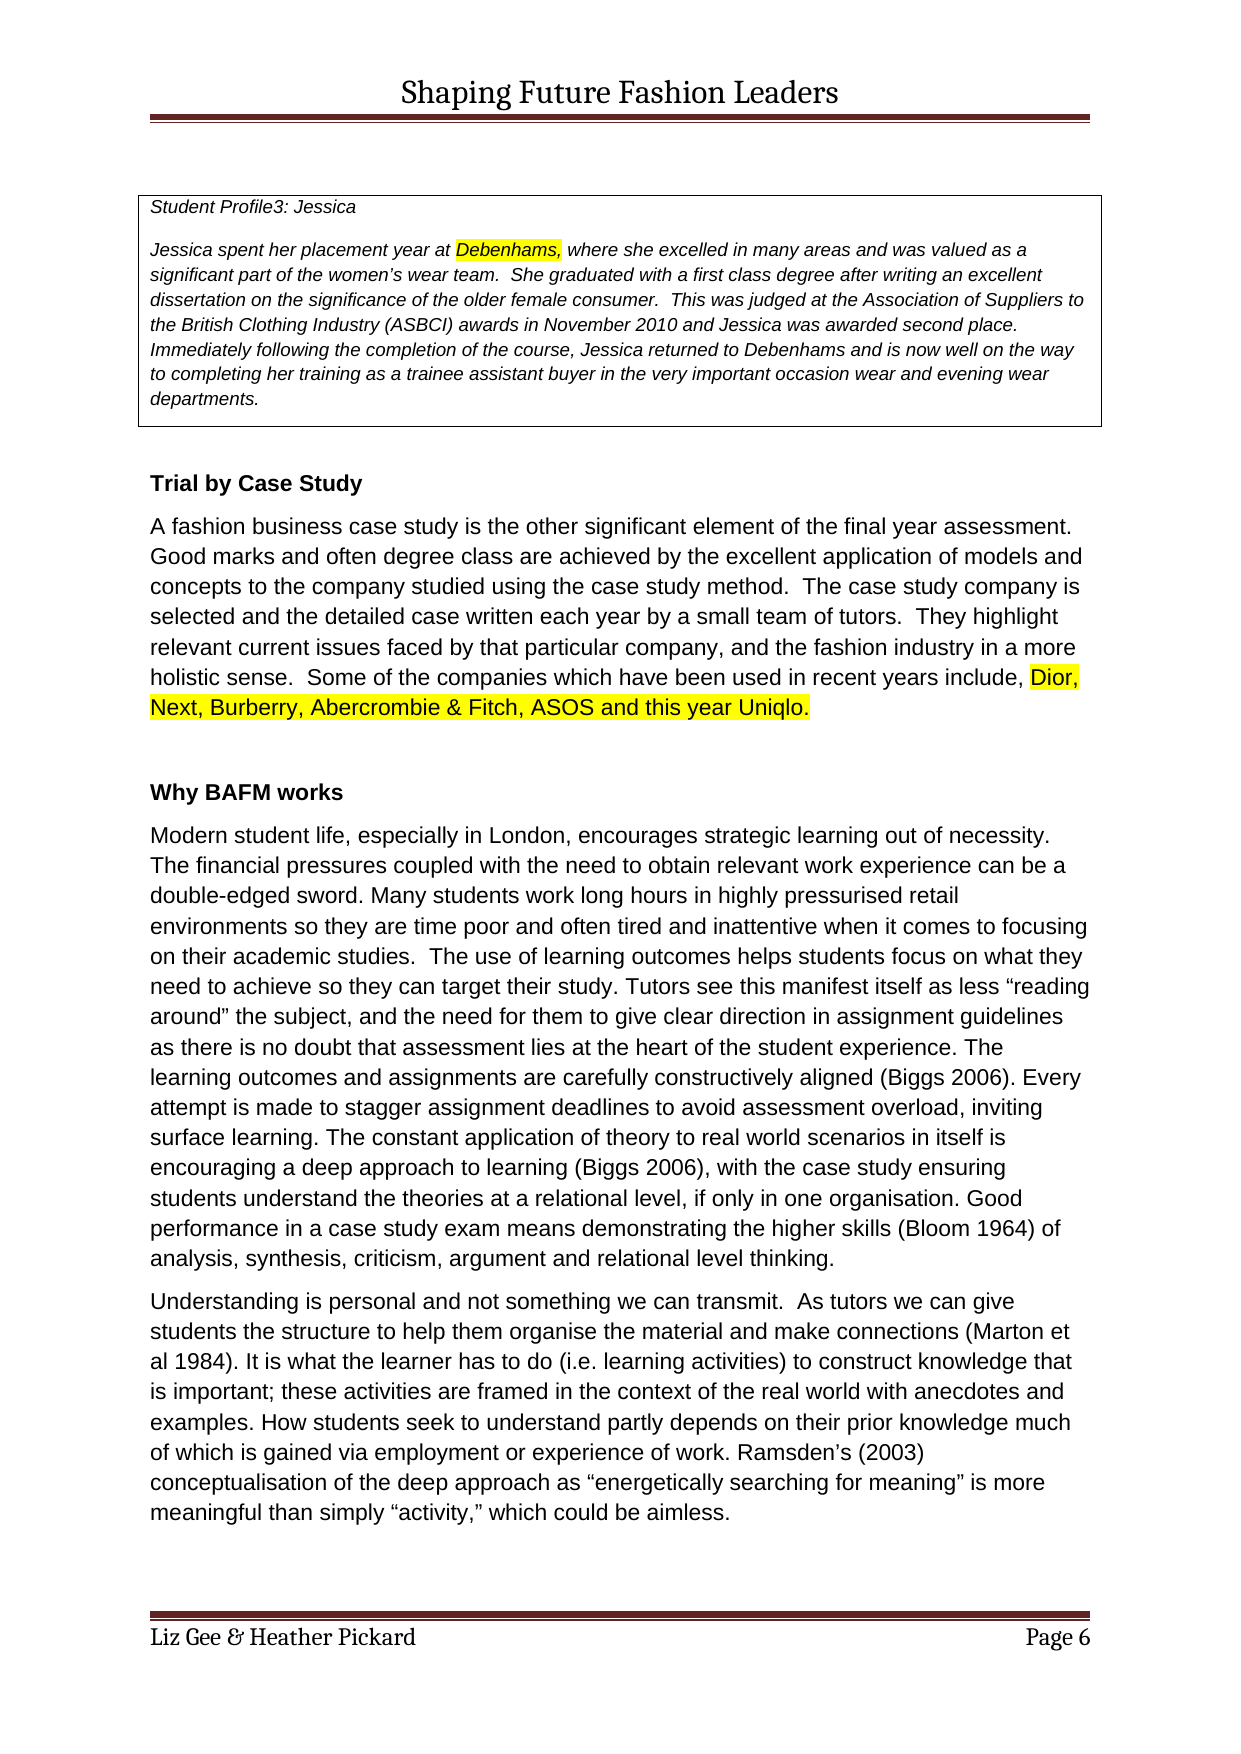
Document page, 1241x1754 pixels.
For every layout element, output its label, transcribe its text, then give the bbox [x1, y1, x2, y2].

text Why BAFM works [150, 779, 1090, 806]
table_header Student Profile3: Jessica Jessica spent her placement year at Debenhams, where she excelled in many areas and was valued as a significant part of the women’s wear team. She graduated with a first class degree after writing an excellent dissertation on the significance of the older female consumer. This was judged at the Association of Suppliers to the British Clothing Industry (ASBCI) awards in November 2010 and Jessica was awarded second place. Immediately following the completion of the course, Jessica returned to Debenhams and is now well on the way to completing her training as a trainee assistant buyer in the very important occasion wear and evening wear departments. [139, 196, 1101, 426]
text Understanding is personal and not something we can transmit. As tutors we can give students the structure to help them organise the material and make connections (Marton et al 1984). It is what the learner has to do (i.e. learning activities) to construct knowledge that is important; these activities are framed in the context of the real world with anecdotes and examples. How students seek to understand partly depends on their prior knowledge much of which is gained via employment or experience of work. Ramsden’s (2003) conceptualisation of the deep approach as “energetically searching for meaning” is more meaningful than simply “activity,” which could be aimless. [150, 1288, 1090, 1526]
text Trial by Case Study [150, 470, 1090, 496]
text Modern student life, especially in London, encourages strategic learning out of necessity. The financial pressures coupled with the need to obtain relevant work experience can be a double-edged sword. Many students work long hours in highly pressurised retail environments so they are time poor and often tired and inattentive when it comes to focusing on their academic studies. The use of learning outcomes helps students focus on what they need to achieve so they can target their study. Tutors see this manifest itself as less “reading around” the subject, and the need for them to give clear direction in assignment guidelines as there is no doubt that assessment lies at the heart of the student experience. The learning outcomes and assignments are carefully constructively aligned (Biggs 2006). Every attempt is made to stagger assignment deadlines to avoid assessment overload, inviting surface learning. The constant application of theory to real world scenarios in itself is encouraging a deep approach to learning (Biggs 2006), with the case study ensuring students understand the theories at a relational level, if only in one organisation. Good performance in a case study exam means demonstrating the higher skills (Bloom 1964) of analysis, synthesis, criticism, argument and relational level thinking. [150, 822, 1090, 1271]
text A fashion business case study is the other significant element of the final year assessment. Good marks and often degree class are achieved by the excellent application of models and concepts to the company studied using the case study method. The case study company is selected and the detailed case written each year by a small team of tutors. They highlight relevant current issues faced by that particular company, and the fashion industry in a more holistic sense. Some of the companies which have been used in recent years include, Dior, Next, Burberry, Abercrombie & Fitch, ASOS and this year Uniqlo. [150, 513, 1090, 720]
